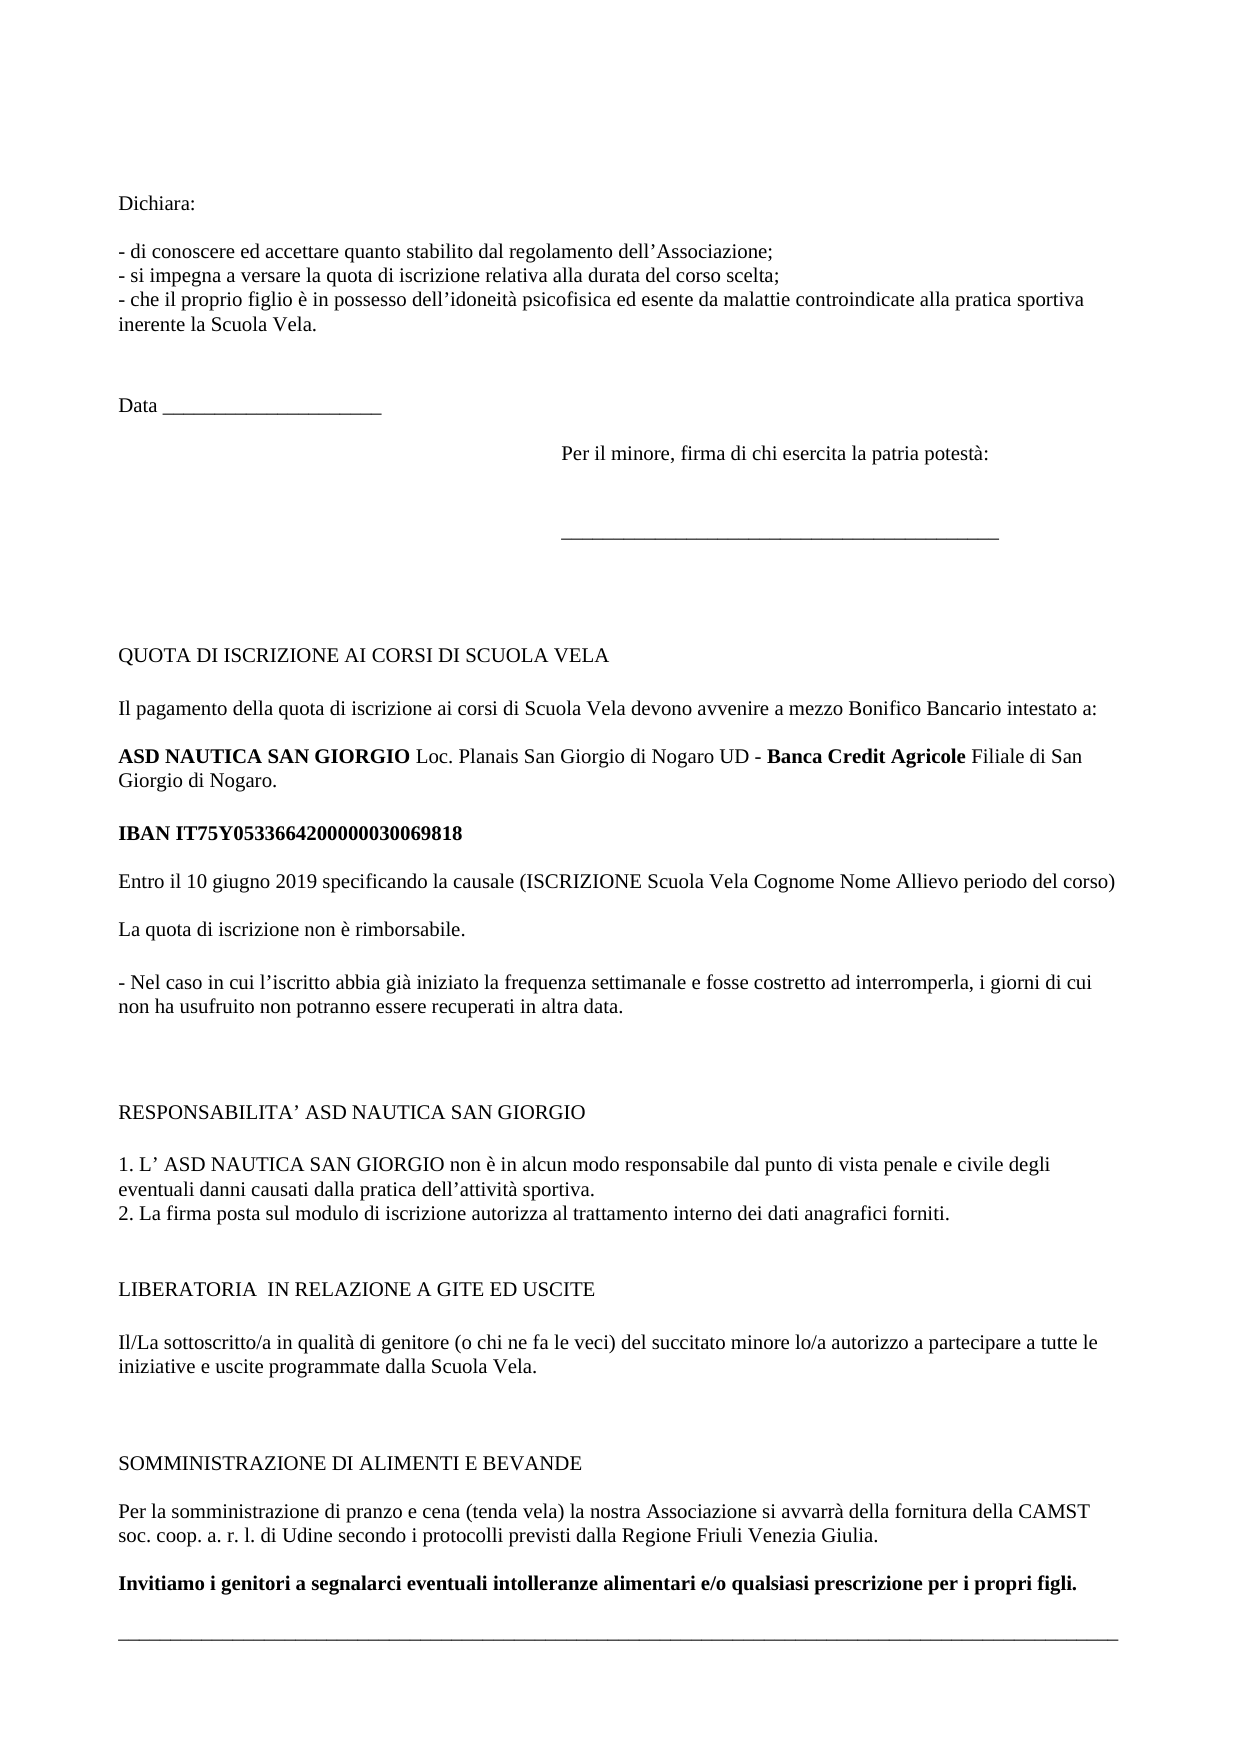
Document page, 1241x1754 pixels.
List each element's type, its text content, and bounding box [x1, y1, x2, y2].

text Il/La sottoscritto/a in qualità di genitore (o chi ne fa le veci) del succitato minore lo/a autorizzo a partecipare a tutte le iniziative e uscite programmate dalla Scuola Vela. [118, 1330, 1122, 1378]
text IBAN IT75Y0533664200000030069818 [118, 821, 1122, 845]
text Per il minore, firma di chi esercita la patria potestà: [487, 441, 1122, 465]
text Il pagamento della quota di iscrizione ai corsi di Scuola Vela devono avvenire a mezzo Bonifico Bancario intestato a: [118, 696, 1122, 720]
text - Nel caso in cui l’iscritto abbia già iniziato la frequenza settimanale e fosse costretto ad interromperla, i giorni di cui non ha usufruito non potranno essere recuperati in altra data. [118, 970, 1122, 1018]
text 2. La firma posta sul modulo di iscrizione autorizza al trattamento interno dei dati anagrafici forniti. [118, 1201, 1122, 1224]
text - si impegna a versare la quota di iscrizione relativa alla durata del corso scelta; [118, 263, 1122, 287]
text Invitiamo i genitori a segnalarci eventuali intolleranze alimentari e/o qualsiasi prescrizione per i propri figli. [118, 1571, 1122, 1595]
text La quota di iscrizione non è rimborsabile. [118, 917, 1122, 941]
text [118, 1619, 1122, 1643]
text Entro il 10 giugno 2019 specificando la causale (ISCRIZIONE Scuola Vela Cognome Nome Allievo periodo del corso) [118, 869, 1122, 893]
text ASD NAUTICA SAN GIORGIO Loc. Planais San Giorgio di Nogaro UD - Banca Credit Agricole Filiale di San Giorgio di Nogaro. [118, 744, 1122, 792]
text Dichiara: [118, 191, 1122, 215]
text Data _____________________ [118, 393, 1122, 417]
text __________________________________________ [561, 518, 1122, 542]
text LIBERATORIA IN RELAZIONE A GITE ED USCITE [118, 1277, 1122, 1301]
text 1. L’ ASD NAUTICA SAN GIORGIO non è in alcun modo responsabile dal punto di vista penale e civile degli eventuali danni causati dalla pratica dell’attività sportiva. [118, 1152, 1122, 1201]
text - che il proprio figlio è in possesso dell’idoneità psicofisica ed esente da malattie controindicate alla pratica sportiva inerente la Scuola Vela. [118, 287, 1122, 336]
text RESPONSABILITA’ ASD NAUTICA SAN GIORGIO [118, 1099, 1122, 1124]
text QUOTA DI ISCRIZIONE AI CORSI DI SCUOLA VELA [118, 643, 1122, 667]
text - di conoscere ed accettare quanto stabilito dal regolamento dell’Associazione; [118, 239, 1122, 263]
text SOMMINISTRAZIONE DI ALIMENTI E BEVANDE [118, 1451, 1122, 1474]
text Per la somministrazione di pranzo e cena (tenda vela) la nostra Associazione si avvarrà della fornitura della CAMST soc. coop. a. r. l. di Udine secondo i protocolli previsti dalla Regione Friuli Venezia Giulia. [118, 1499, 1122, 1547]
